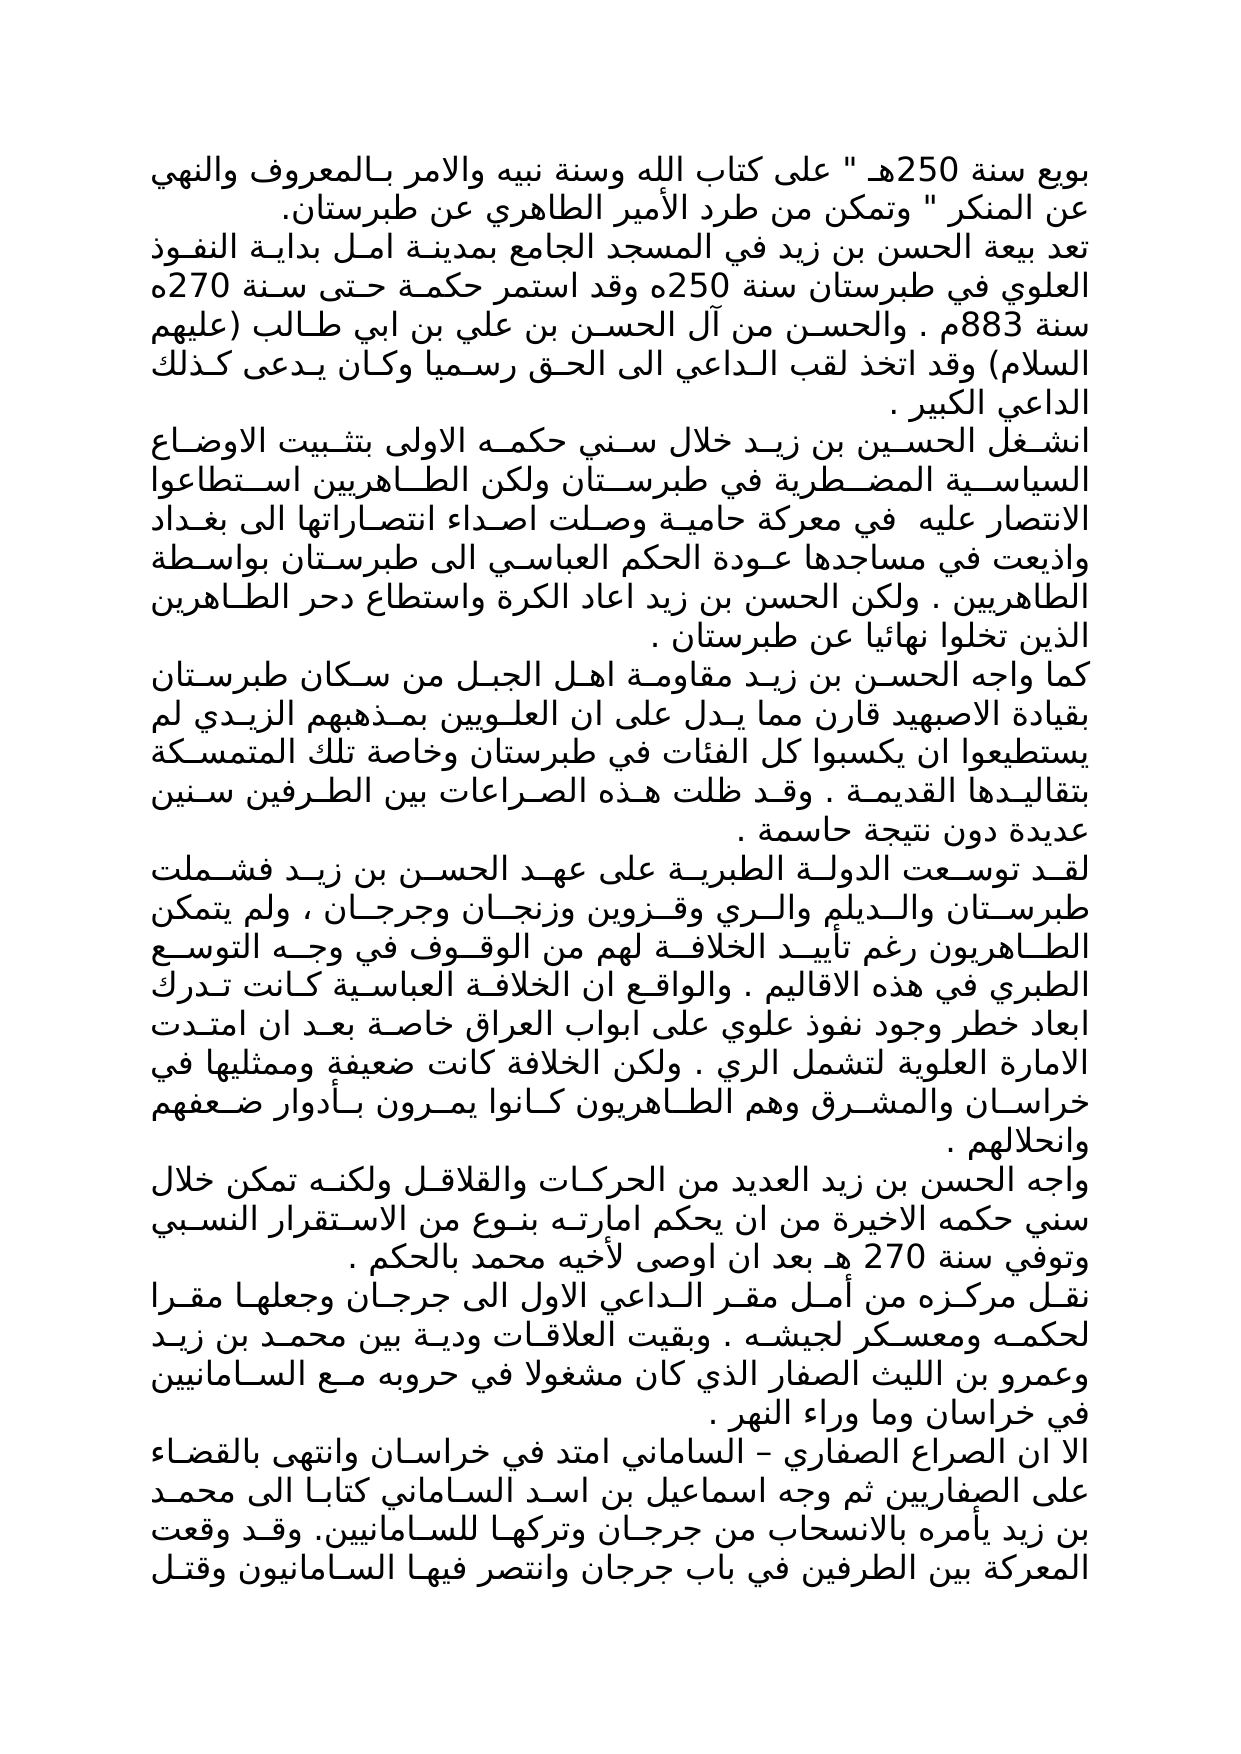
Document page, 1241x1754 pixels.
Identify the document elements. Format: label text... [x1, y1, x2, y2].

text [150, 1432, 1090, 1588]
text انشغل الحسين بن زيد خلال سني حكمه الاولى بتثبيت الاوضاع السياسية المضطرية في طبرستان ولكن الطاهريين استطاعوا الانتصار عليه في معركة حامية وصلت اصداء انتصاراتها الى بغداد واذيعت في مساجدها عودة الحكم العباسي الى طبرستان بواسطة الطاهريين . ولكن الحسن بن زيد اعاد الكرة واستطاع دحر الطاهرين الذين تخلوا نهائيا عن طبرستان . [150, 422, 1090, 655]
text كما واجه الحسن بن زيد مقاومة اهل الجبل من سكان طبرستان بقيادة الاصبهيد قارن مما يدل على ان العلويين بمذهبهم الزيدي لم يستطيعوا ان يكسبوا كل الفئات في طبرستان وخاصة تلك المتمسكة بتقاليدها القديمة . وقد ظلت هذه الصراعات بين الطرفين سنين عديدة دون نتيجة حاسمة . [150, 655, 1090, 849]
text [150, 150, 1090, 228]
text واجه الحسن بن زيد العديد من الحركات والقلاقل ولكنه تمكن خلال سني حكمه الاخيرة من ان يحكم امارته بنوع من الاستقرار النسبي وتوفي سنة 270 هـ بعد ان اوصى لأخيه محمد بالحكم . [150, 1160, 1090, 1277]
text تعد بيعة الحسن بن زيد في المسجد الجامع بمدينة امل بداية النفوذ العلوي في طبرستان سنة 250ه وقد استمر حكمة حتى سنة 270ه سنة 883م . والحسن من آل الحسن بن علي بن ابي طالب (عليهم السلام) وقد اتخذ لقب الداعي الى الحق رسميا وكان يدعى كذلك الداعي الكبير . [150, 228, 1090, 422]
text نقل مركزه من أمل مقر الداعي الاول الى جرجان وجعلها مقرا لحكمه ومعسكر لجيشه . وبقيت العلاقات ودية بين محمد بن زيد وعمرو بن الليث الصفار الذي كان مشغولا في حروبه مع السامانيين في خراسان وما وراء النهر . [150, 1277, 1090, 1432]
text لقد توسعت الدولة الطبرية على عهد الحسن بن زيد فشملت طبرستان والديلم والري وقزوين وزنجان وجرجان ، ولم يتمكن الطاهريون رغم تأييد الخلافة لهم من الوقوف في وجه التوسع الطبري في هذه الاقاليم . والواقع ان الخلافة العباسية كانت تدرك ابعاد خطر وجود نفوذ علوي على ابواب العراق خاصة بعد ان امتدت الامارة العلوية لتشمل الري . ولكن الخلافة كانت ضعيفة وممثليها في خراسان والمشرق وهم الطاهريون كانوا يمرون بأدوار ضعفهم وانحلالهم . [150, 849, 1090, 1160]
